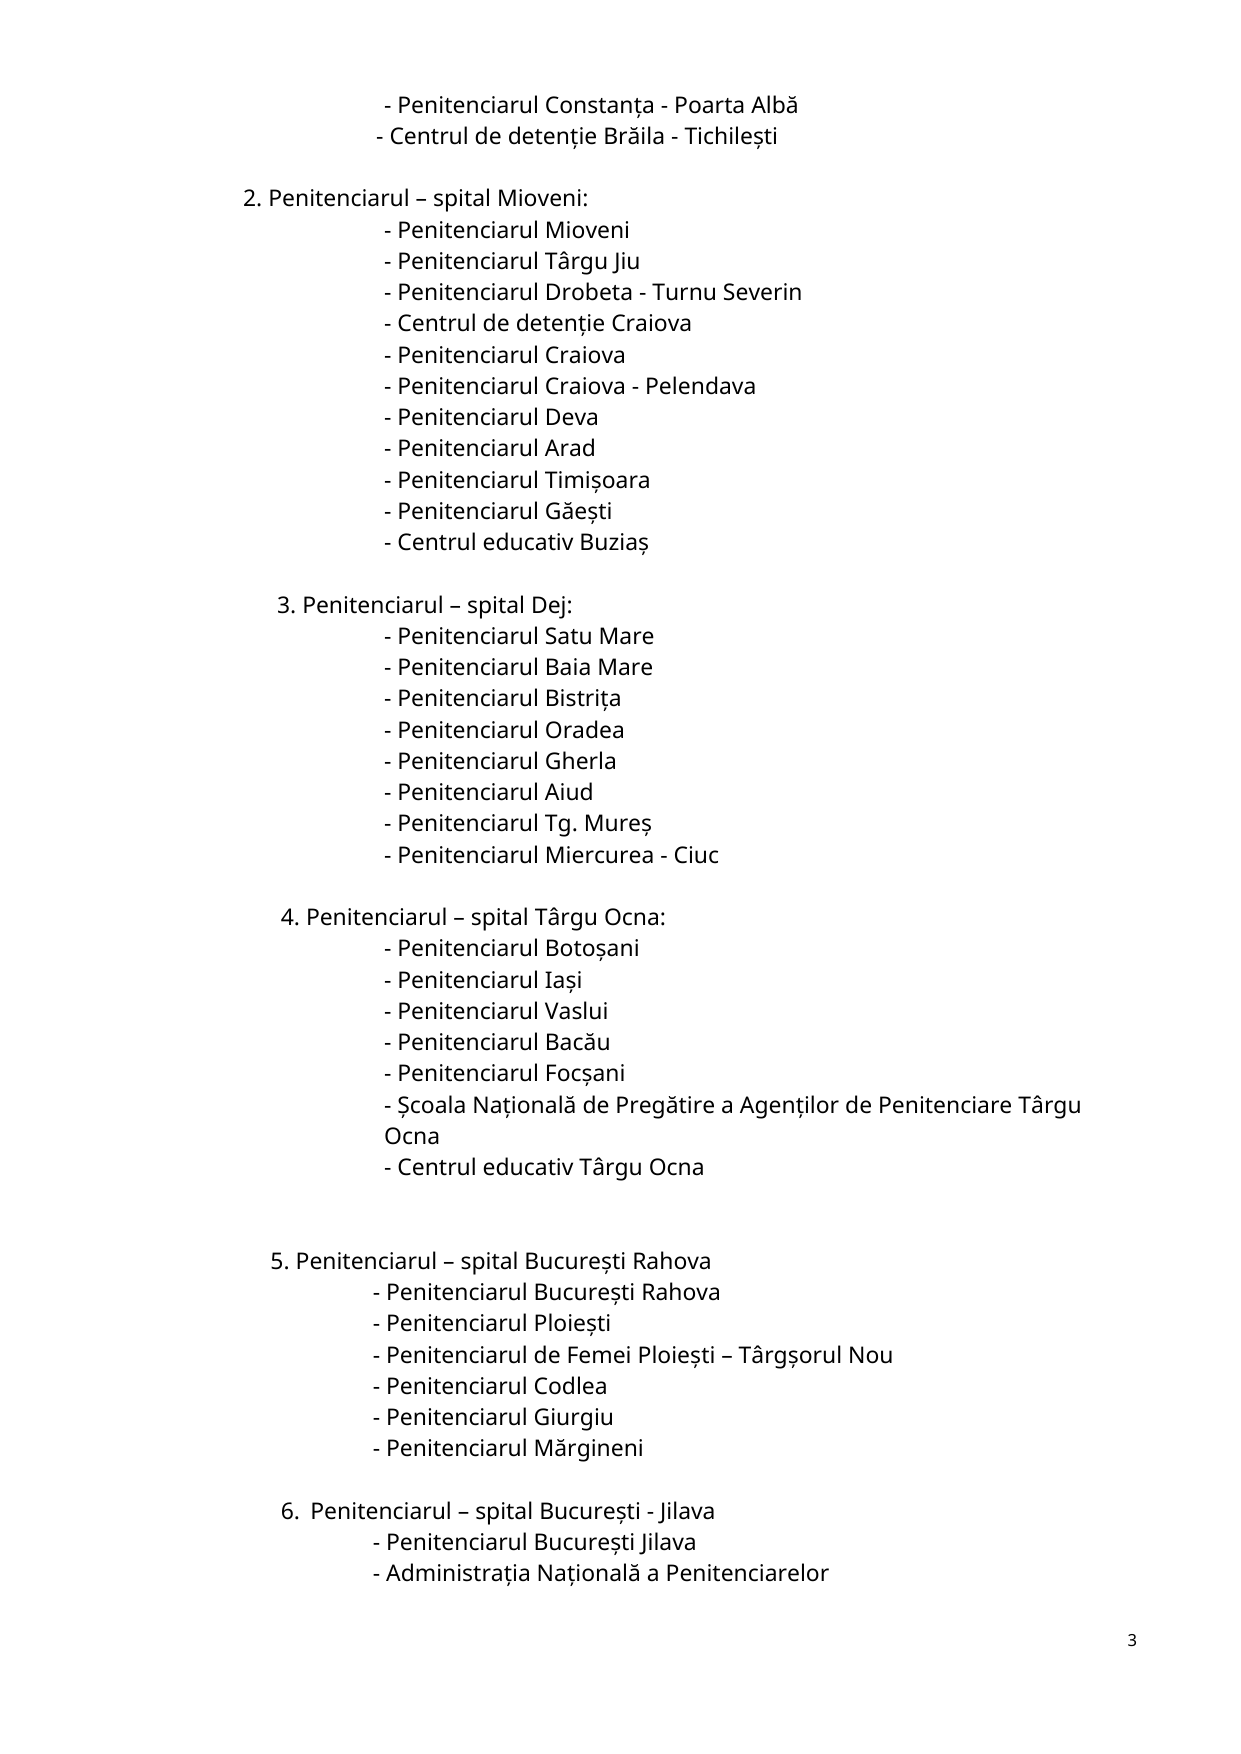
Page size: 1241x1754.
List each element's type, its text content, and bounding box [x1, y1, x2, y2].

text - Penitenciarul Miercurea - Ciuc [384, 839, 1137, 870]
text - Centrul educativ Târgu Ocna [384, 1151, 1137, 1182]
text - Penitenciarul Iaşi [384, 964, 1137, 995]
text - Penitenciarul Arad [384, 432, 1137, 464]
text - Penitenciarul Baia Mare [384, 651, 1137, 682]
text 5. Penitenciarul – spital Bucureşti Rahova [148, 1245, 1137, 1276]
text 3. Penitenciarul – spital Dej: [148, 589, 1137, 620]
text - Penitenciarul Codlea [373, 1370, 1137, 1401]
text - Penitenciarul Târgu Jiu [384, 245, 1137, 276]
text - Penitenciarul Mioveni [384, 214, 1137, 245]
text - Administrația Națională a Penitenciarelor [373, 1557, 1137, 1589]
text - Penitenciarul Craiova [384, 339, 1137, 370]
text - Penitenciarul Deva [384, 401, 1137, 432]
text - Penitenciarul Timişoara [384, 464, 1137, 495]
text - Centrul de detenţie Brăila - Tichileşti [316, 120, 1137, 151]
text - Penitenciarul de Femei Ploiești – Târgşorul Nou [373, 1339, 1137, 1370]
text - Penitenciarul Mărgineni [373, 1432, 1137, 1464]
text - Penitenciarul Ploieşti [373, 1307, 1137, 1339]
text - Centrul educativ Buziaş [384, 526, 1137, 557]
text - Penitenciarul Drobeta - Turnu Severin [384, 276, 1137, 307]
text - Penitenciarul Oradea [384, 714, 1137, 745]
text - Penitenciarul Bucureşti Rahova [373, 1276, 1137, 1307]
text - Penitenciarul Vaslui [384, 995, 1137, 1026]
text - Penitenciarul Giurgiu [373, 1401, 1137, 1432]
text 2. Penitenciarul – spital Mioveni: [148, 182, 1137, 214]
text - Penitenciarul Bacău [384, 1026, 1137, 1057]
text - Penitenciarul Botoşani [384, 932, 1137, 964]
text - Penitenciarul Bucureşti Jilava [373, 1526, 1137, 1557]
text - Penitenciarul Bistriţa [384, 682, 1137, 714]
text 4. Penitenciarul – spital Târgu Ocna: [148, 901, 1137, 932]
text - Şcoala Națională de Pregătire a Agenților de Penitenciare Târgu Ocna [384, 1089, 1137, 1151]
text - Penitenciarul Gherla [384, 745, 1137, 776]
text - Penitenciarul Tg. Mureş [384, 807, 1137, 839]
list Penitenciarul – spital Bucureşti - Jilava [281, 1495, 1137, 1526]
text - Penitenciarul Focşani [384, 1057, 1137, 1089]
text - Penitenciarul Constanţa - Poarta Albă [384, 89, 1137, 120]
text - Penitenciarul Aiud [384, 776, 1137, 807]
text - Penitenciarul Craiova - Pelendava [384, 370, 1137, 401]
text - Penitenciarul Găeşti [384, 495, 1137, 526]
text - Penitenciarul Satu Mare [384, 620, 1137, 651]
text - Centrul de detenţie Craiova [384, 307, 1137, 339]
